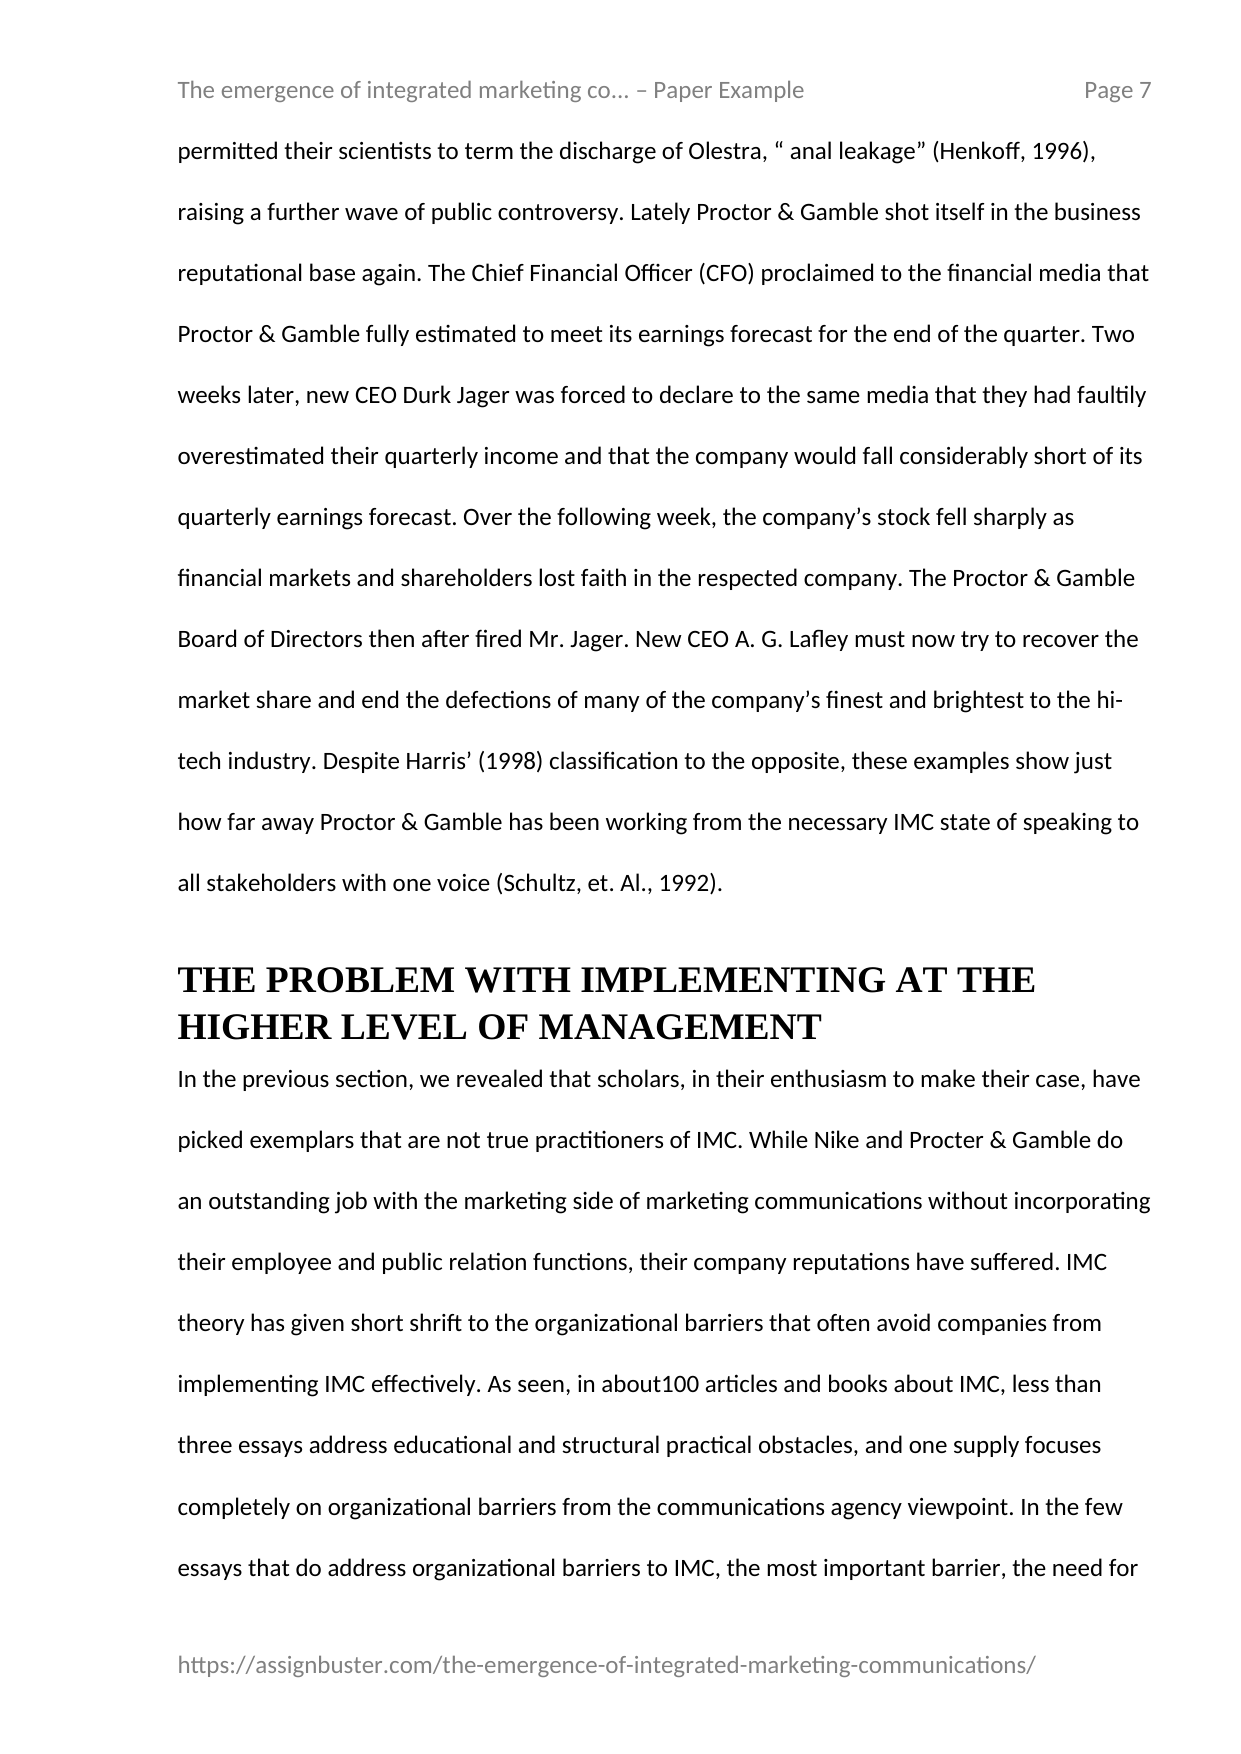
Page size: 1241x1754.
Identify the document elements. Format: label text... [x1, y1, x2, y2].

subtitle THE PROBLEM WITH IMPLEMENTING AT THE HIGHER LEVEL OF MANAGEMENT [177, 958, 1152, 1047]
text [177, 135, 1152, 898]
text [177, 1063, 1152, 1582]
